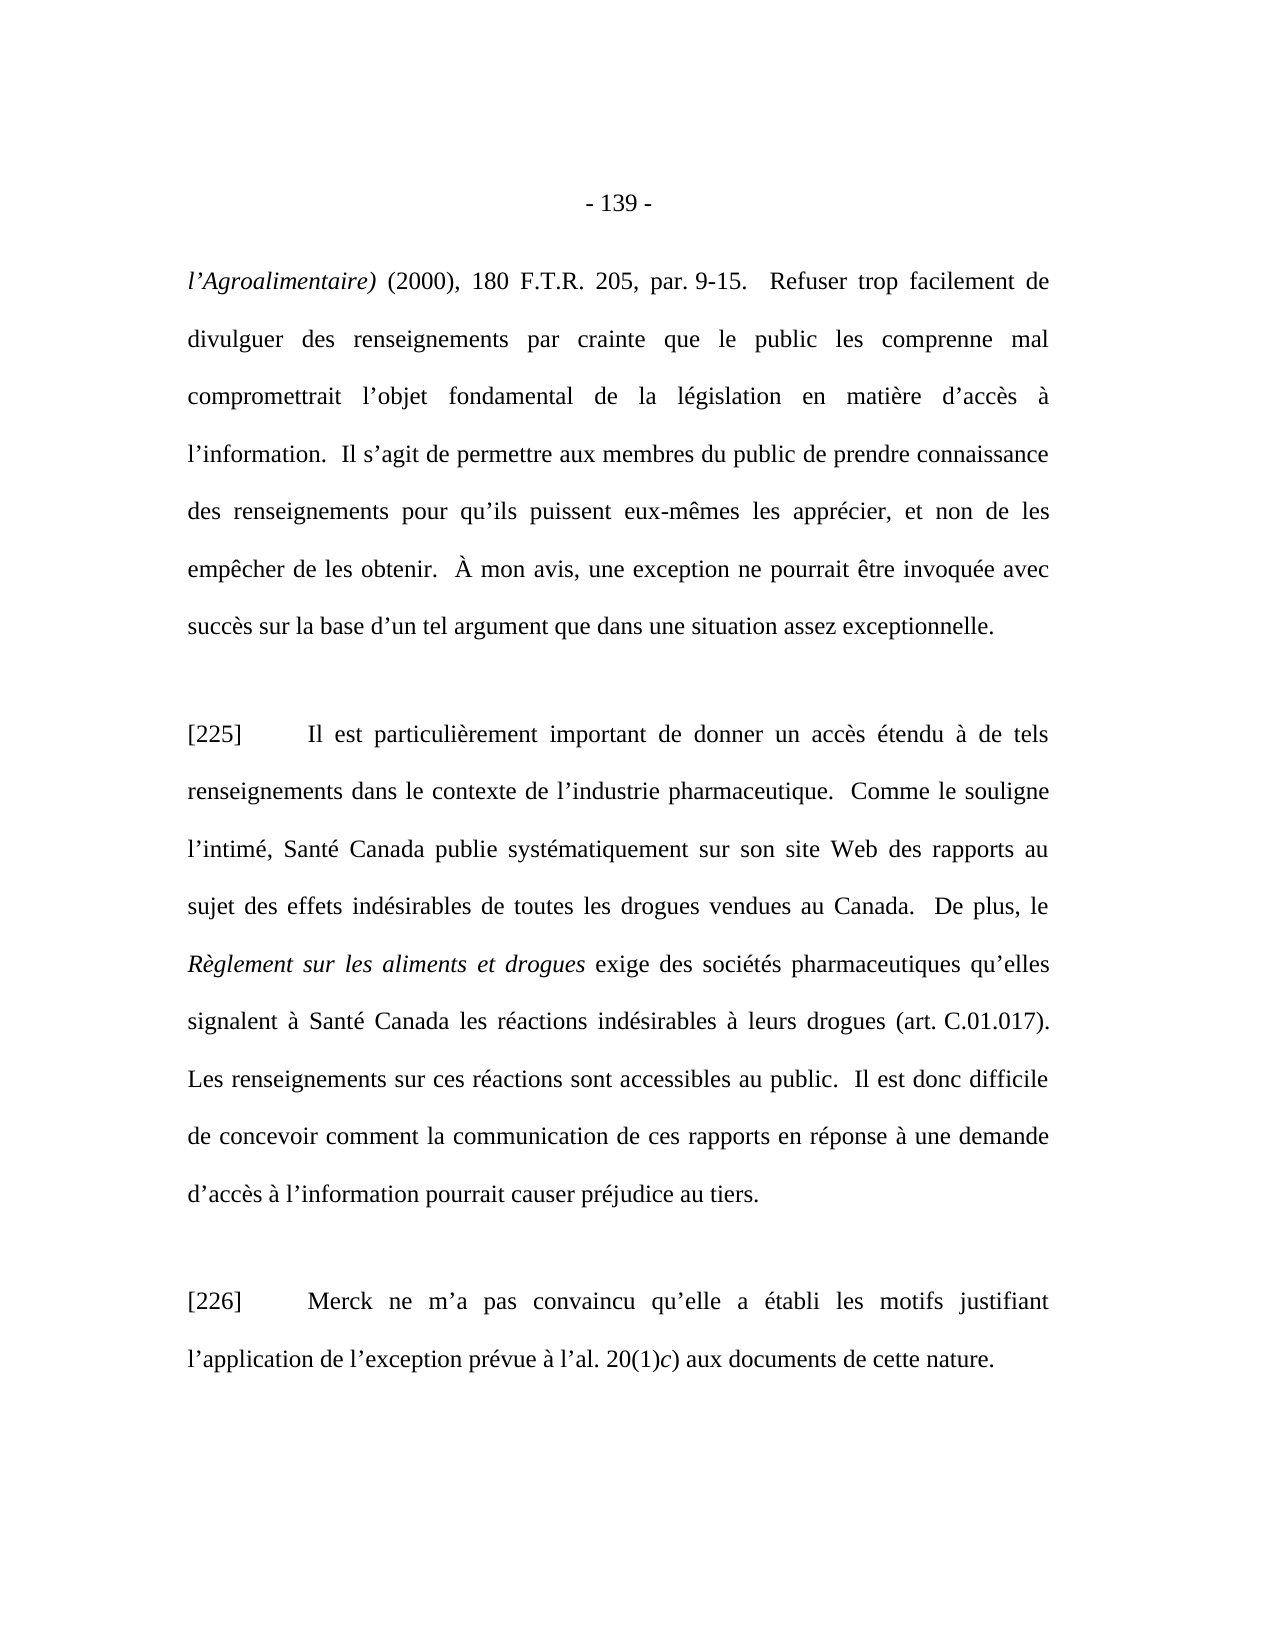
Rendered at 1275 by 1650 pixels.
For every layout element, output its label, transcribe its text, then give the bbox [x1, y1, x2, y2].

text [187, 266, 1050, 640]
text Merck ne m’a pas convaincu qu’elle a établi les motifs justifiant l’application de l’exception prévue à l’al. 20(1)c) aux documents de cette nature. [187, 1286, 1050, 1373]
text Il est particulièrement important de donner un accès étendu à de tels renseignements dans le contexte de l’industrie pharmaceutique. Comme le souligne l’intimé, Santé Canada publie systématiquement sur son site Web des rapports au sujet des effets indésirables de toutes les drogues vendues au Canada. De plus, le Règlement sur les aliments et drogues exige des sociétés pharmaceutiques qu’elles signalent à Santé Canada les réactions indésirables à leurs drogues (art. C.01.017). Les renseignements sur ces réactions sont accessibles au public. Il est donc difficile de concevoir comment la communication de ces rapports en réponse à une demande d’accès à l’information pourrait causer préjudice au tiers. [187, 719, 1050, 1208]
